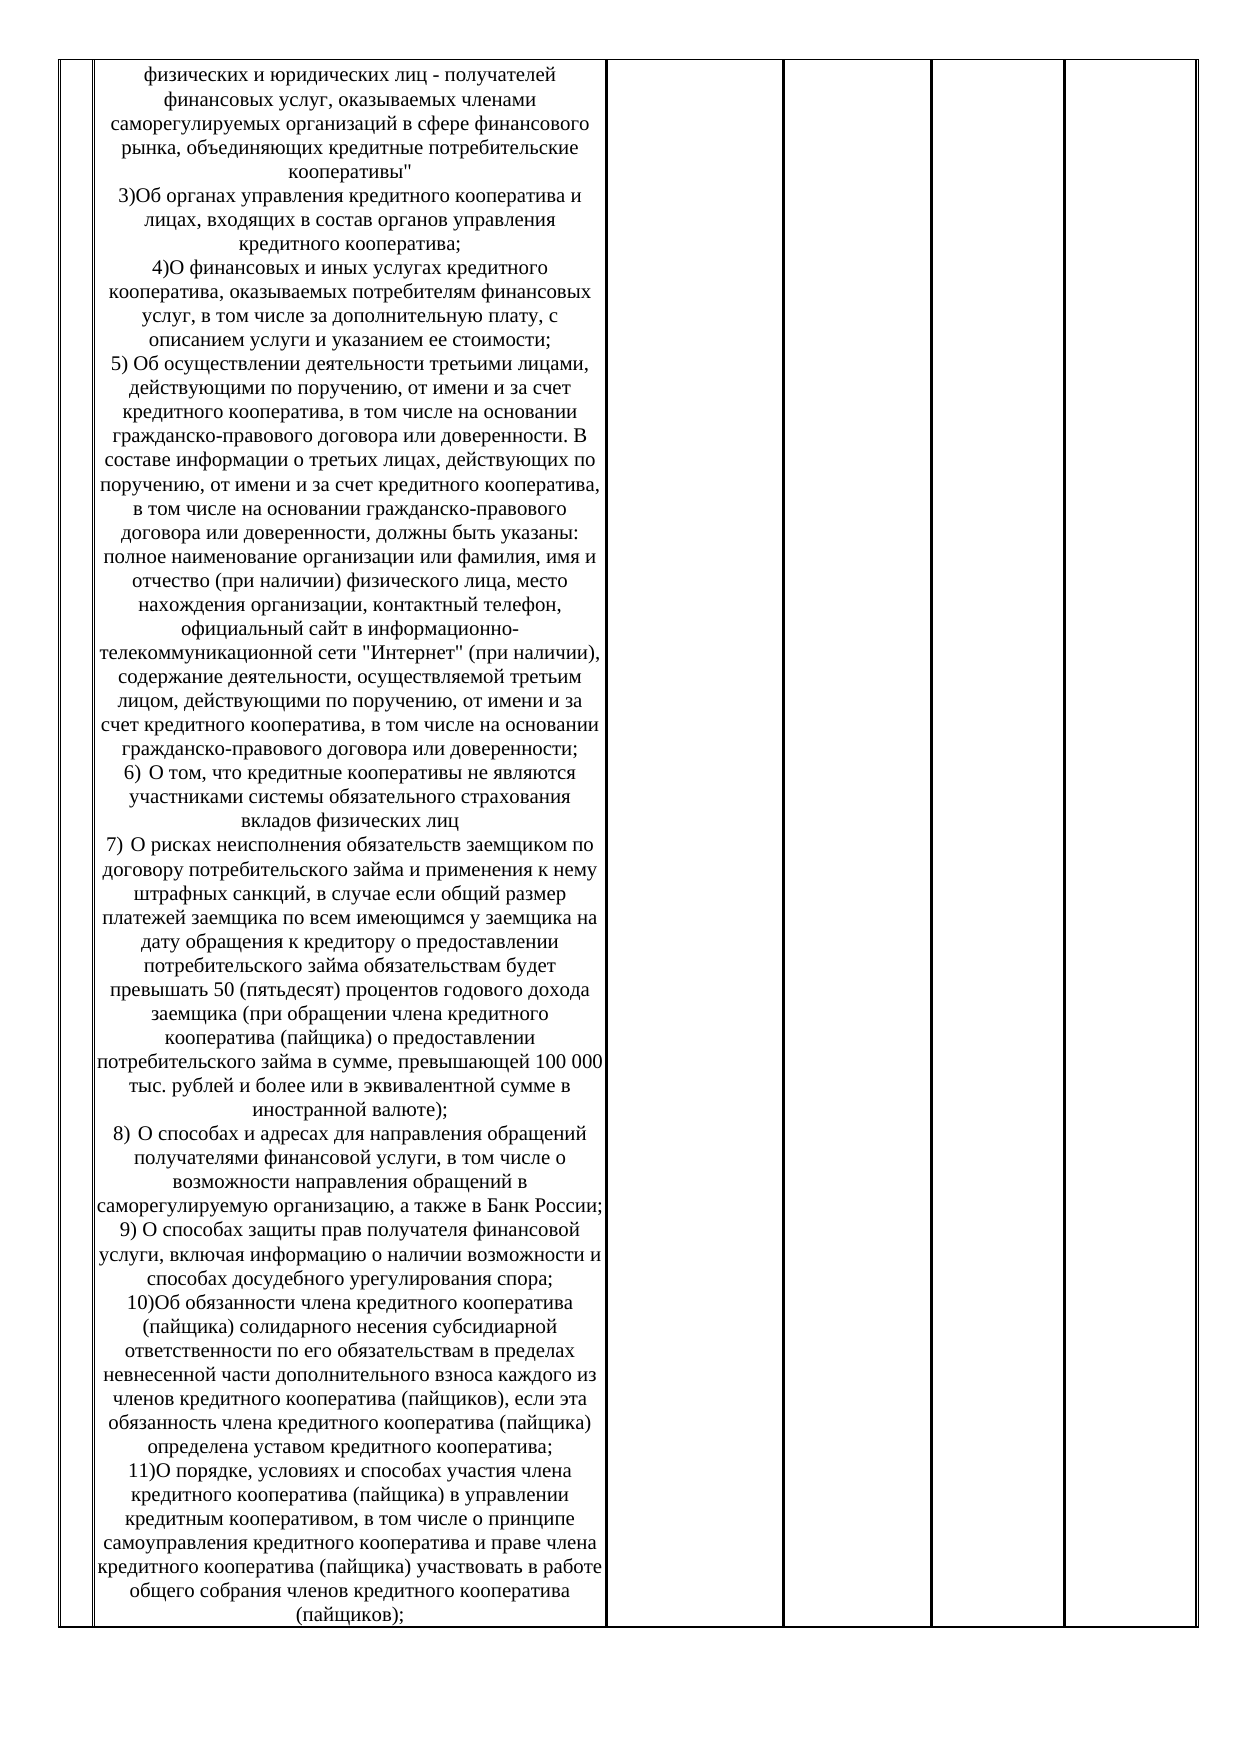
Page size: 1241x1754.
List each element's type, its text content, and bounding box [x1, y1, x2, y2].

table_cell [95, 60, 605, 1626]
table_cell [1066, 60, 1195, 1626]
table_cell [785, 60, 930, 1626]
table_cell 8 [61, 60, 92, 1626]
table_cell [608, 60, 782, 1626]
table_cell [933, 60, 1063, 1626]
